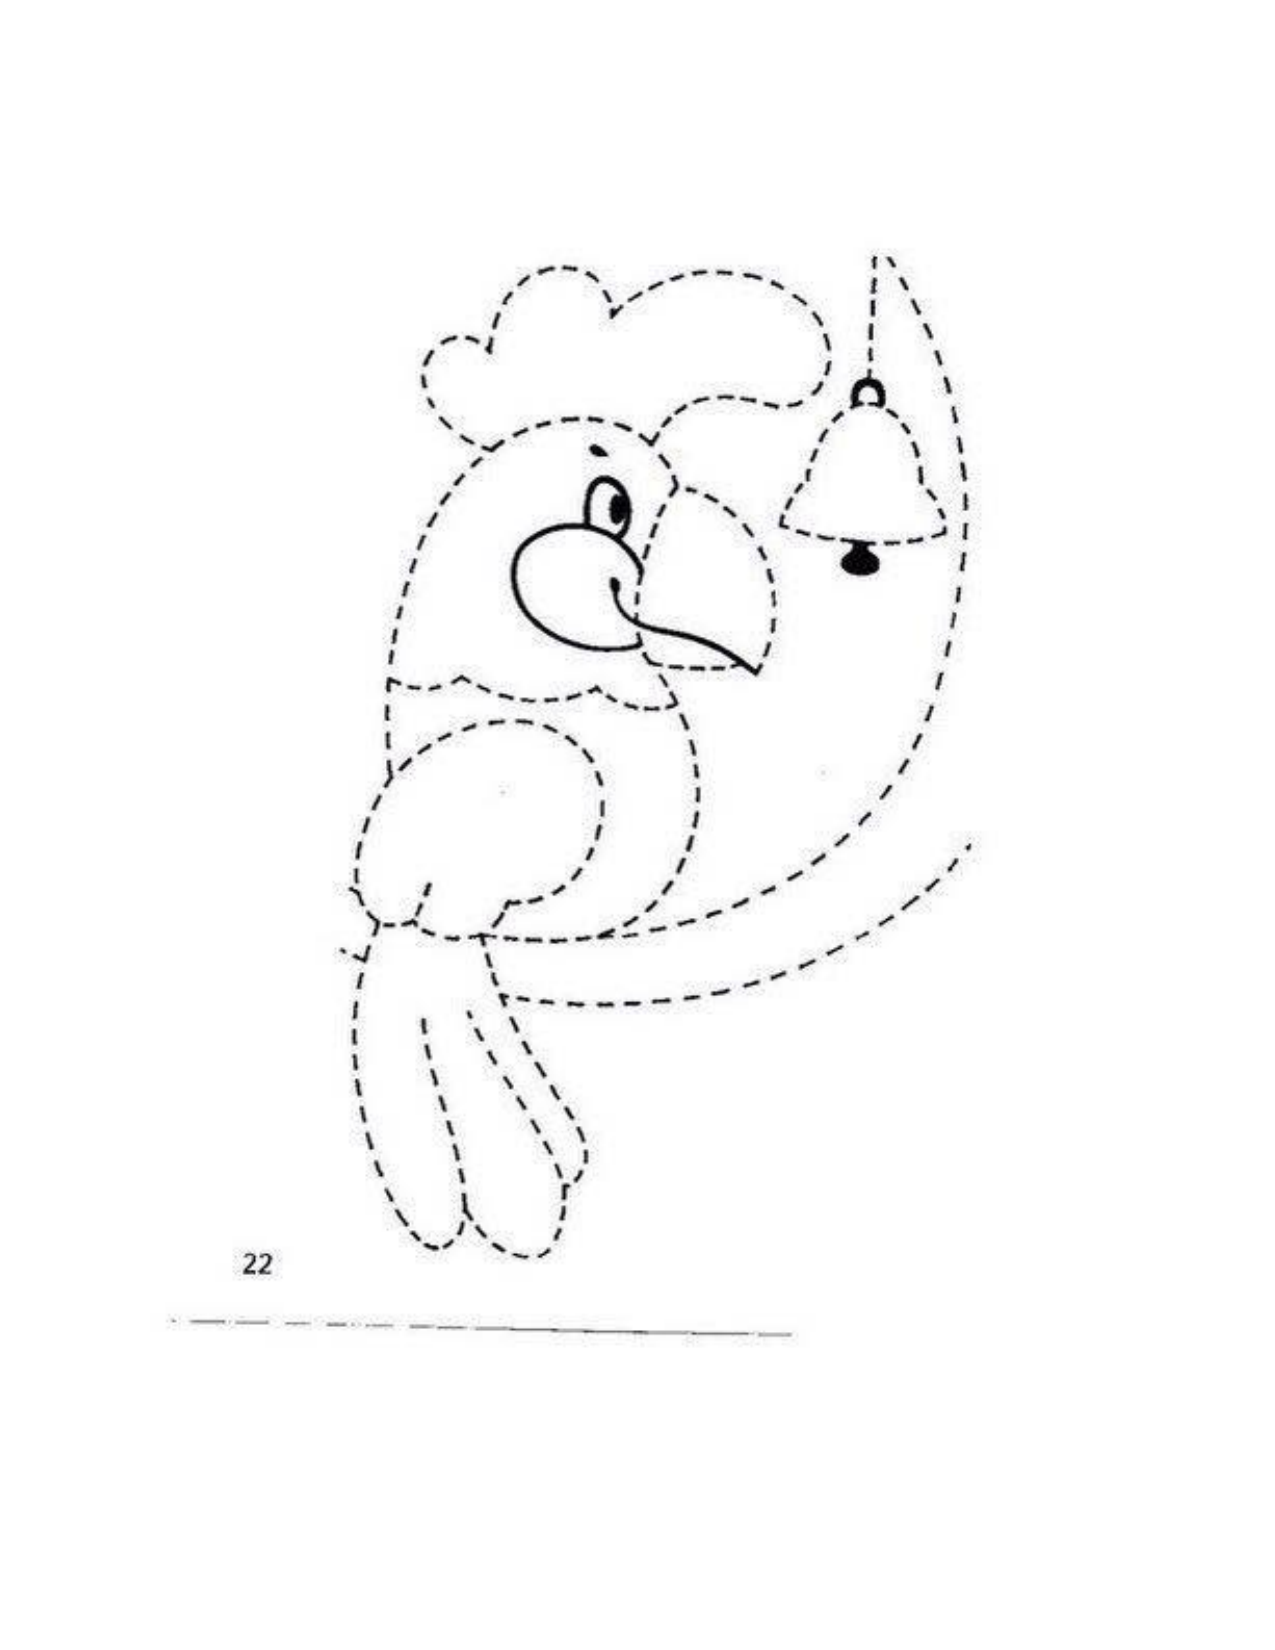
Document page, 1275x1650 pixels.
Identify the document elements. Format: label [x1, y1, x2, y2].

picture [150, 150, 1038, 1406]
